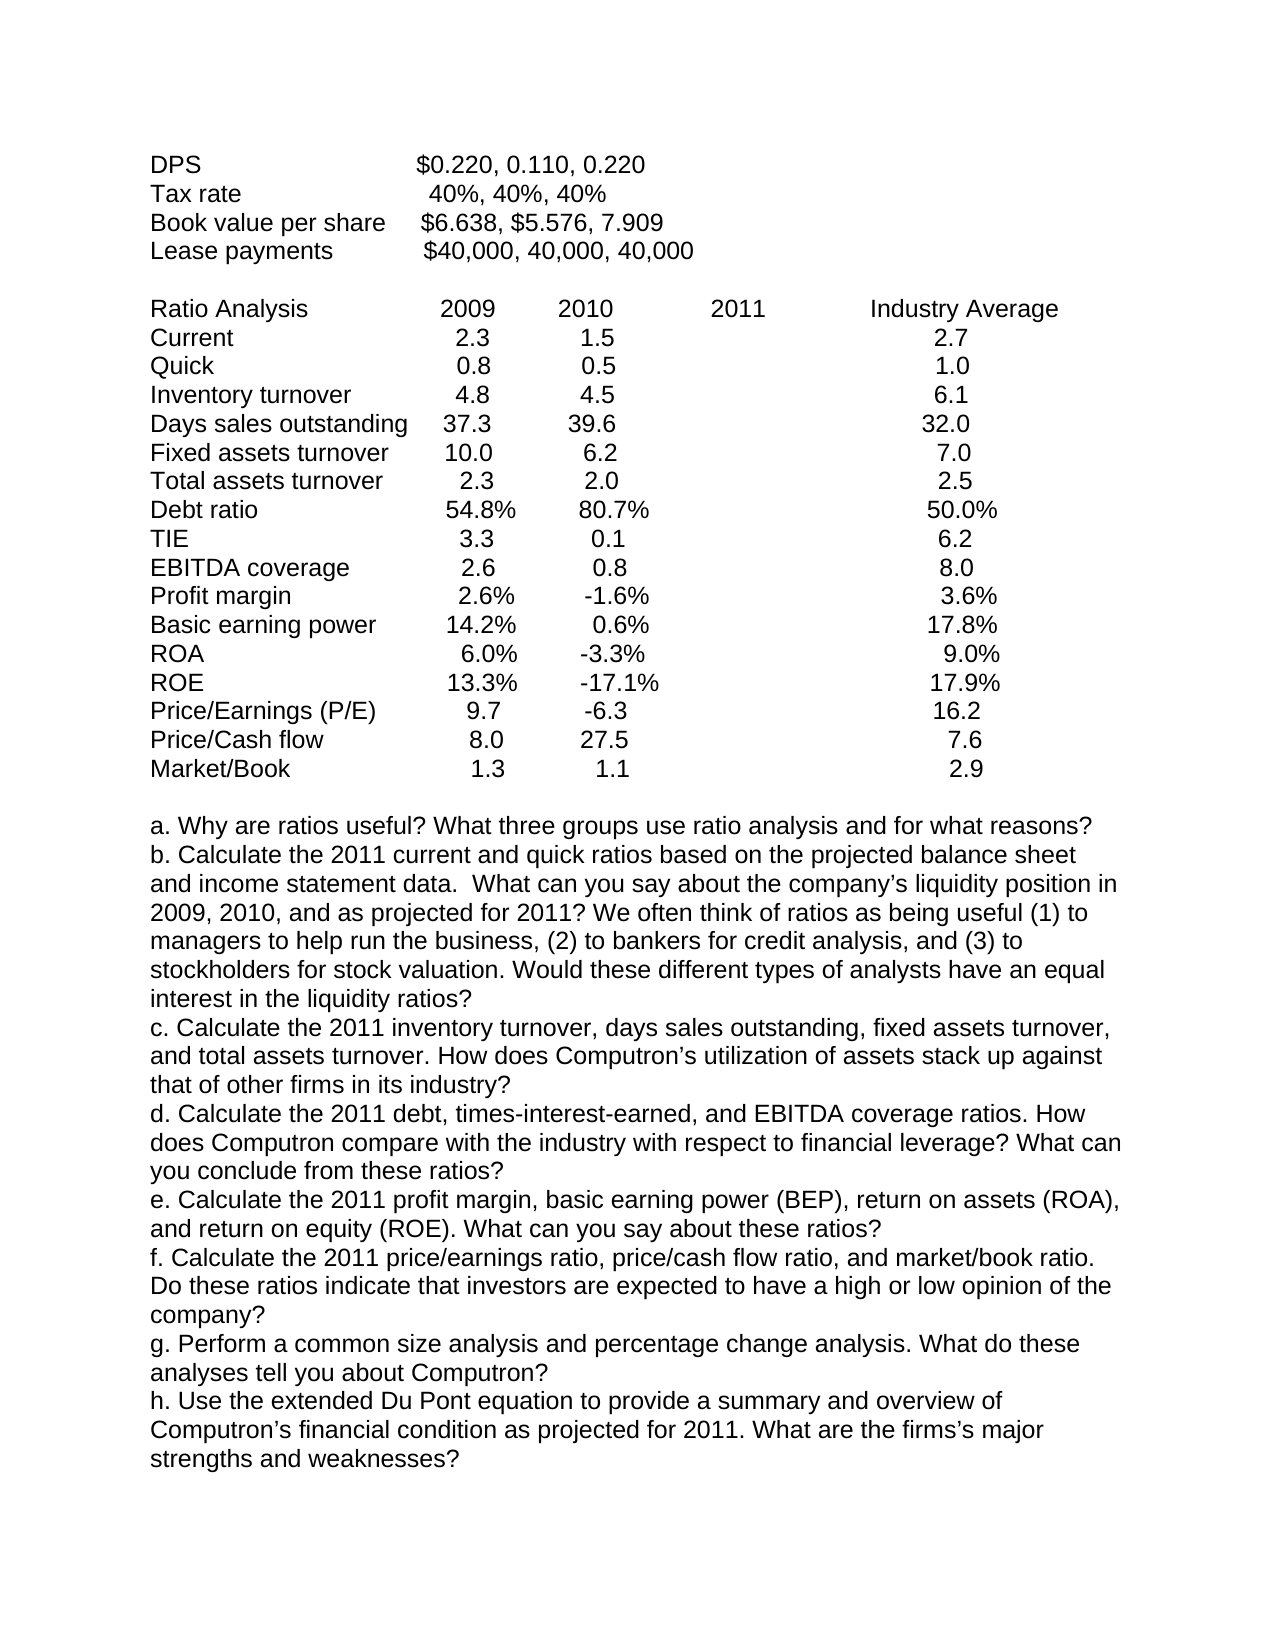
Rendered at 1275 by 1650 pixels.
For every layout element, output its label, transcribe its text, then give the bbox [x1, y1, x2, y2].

text Current 2.3 1.5 2.7 [150, 322, 1125, 351]
text DPS $0.220, 0.110, 0.220 [150, 150, 1125, 179]
text g. Perform a common size analysis and percentage change analysis. What do these analyses tell you about Computron? [150, 1329, 1125, 1386]
text c. Calculate the 2011 inventory turnover, days sales outstanding, fixed assets turnover, and total assets turnover. How does Computron’s utilization of assets stack up against that of other firms in its industry? [150, 1012, 1125, 1099]
text d. Calculate the 2011 debt, times-interest-earned, and EBITDA coverage ratios. How does Computron compare with the industry with respect to financial leverage? What can you conclude from these ratios? [150, 1099, 1125, 1185]
text Ratio Analysis 2009 2010 2011 Industry Average [150, 294, 1125, 322]
text e. Calculate the 2011 profit margin, basic earning power (BEP), return on assets (ROA), and return on equity (ROE). What can you say about these ratios? [150, 1185, 1125, 1242]
text h. Use the extended Du Pont equation to provide a summary and overview of Computron’s financial condition as projected for 2011. What are the firms’s major strengths and weaknesses? [150, 1386, 1125, 1472]
text Fixed assets turnover 10.0 6.2 7.0 [150, 437, 1125, 466]
text Price/Earnings (P/E) 9.7 -6.3 16.2 [150, 696, 1125, 725]
text Days sales outstanding 37.3 39.6 32.0 [150, 409, 1125, 437]
text Debt ratio 54.8% 80.7% 50.0% [150, 495, 1125, 524]
text Basic earning power 14.2% 0.6% 17.8% [150, 610, 1125, 639]
text ROA 6.0% -3.3% 9.0% [150, 639, 1125, 667]
text a. Why are ratios useful? What three groups use ratio analysis and for what reasons? [150, 811, 1125, 840]
text Profit margin 2.6% -1.6% 3.6% [150, 581, 1125, 610]
text Quick 0.8 0.5 1.0 [150, 351, 1125, 380]
text Price/Cash flow 8.0 27.5 7.6 [150, 725, 1125, 754]
text Tax rate 40%, 40%, 40% [150, 179, 1125, 207]
text TIE 3.3 0.1 6.2 [150, 524, 1125, 552]
text EBITDA coverage 2.6 0.8 8.0 [150, 552, 1125, 581]
text Total assets turnover 2.3 2.0 2.5 [150, 466, 1125, 495]
text Lease payments $40,000, 40,000, 40,000 [150, 236, 1125, 265]
text Inventory turnover 4.8 4.5 6.1 [150, 380, 1125, 409]
text b. Calculate the 2011 current and quick ratios based on the projected balance sheet and income statement data. What can you say about the company’s liquidity position in 2009, 2010, and as projected for 2011? We often think of ratios as being useful (1) to managers to help run the business, (2) to bankers for credit analysis, and (3) to stockholders for stock valuation. Would these different types of analysts have an equal interest in the liquidity ratios? [150, 840, 1125, 1012]
text Book value per share $6.638, $5.576, 7.909 [150, 207, 1125, 236]
text ROE 13.3% -17.1% 17.9% [150, 667, 1125, 696]
text Market/Book 1.3 1.1 2.9 [150, 754, 1125, 782]
text f. Calculate the 2011 price/earnings ratio, price/cash flow ratio, and market/book ratio. Do these ratios indicate that investors are expected to have a high or low opinion of the company? [150, 1242, 1125, 1329]
